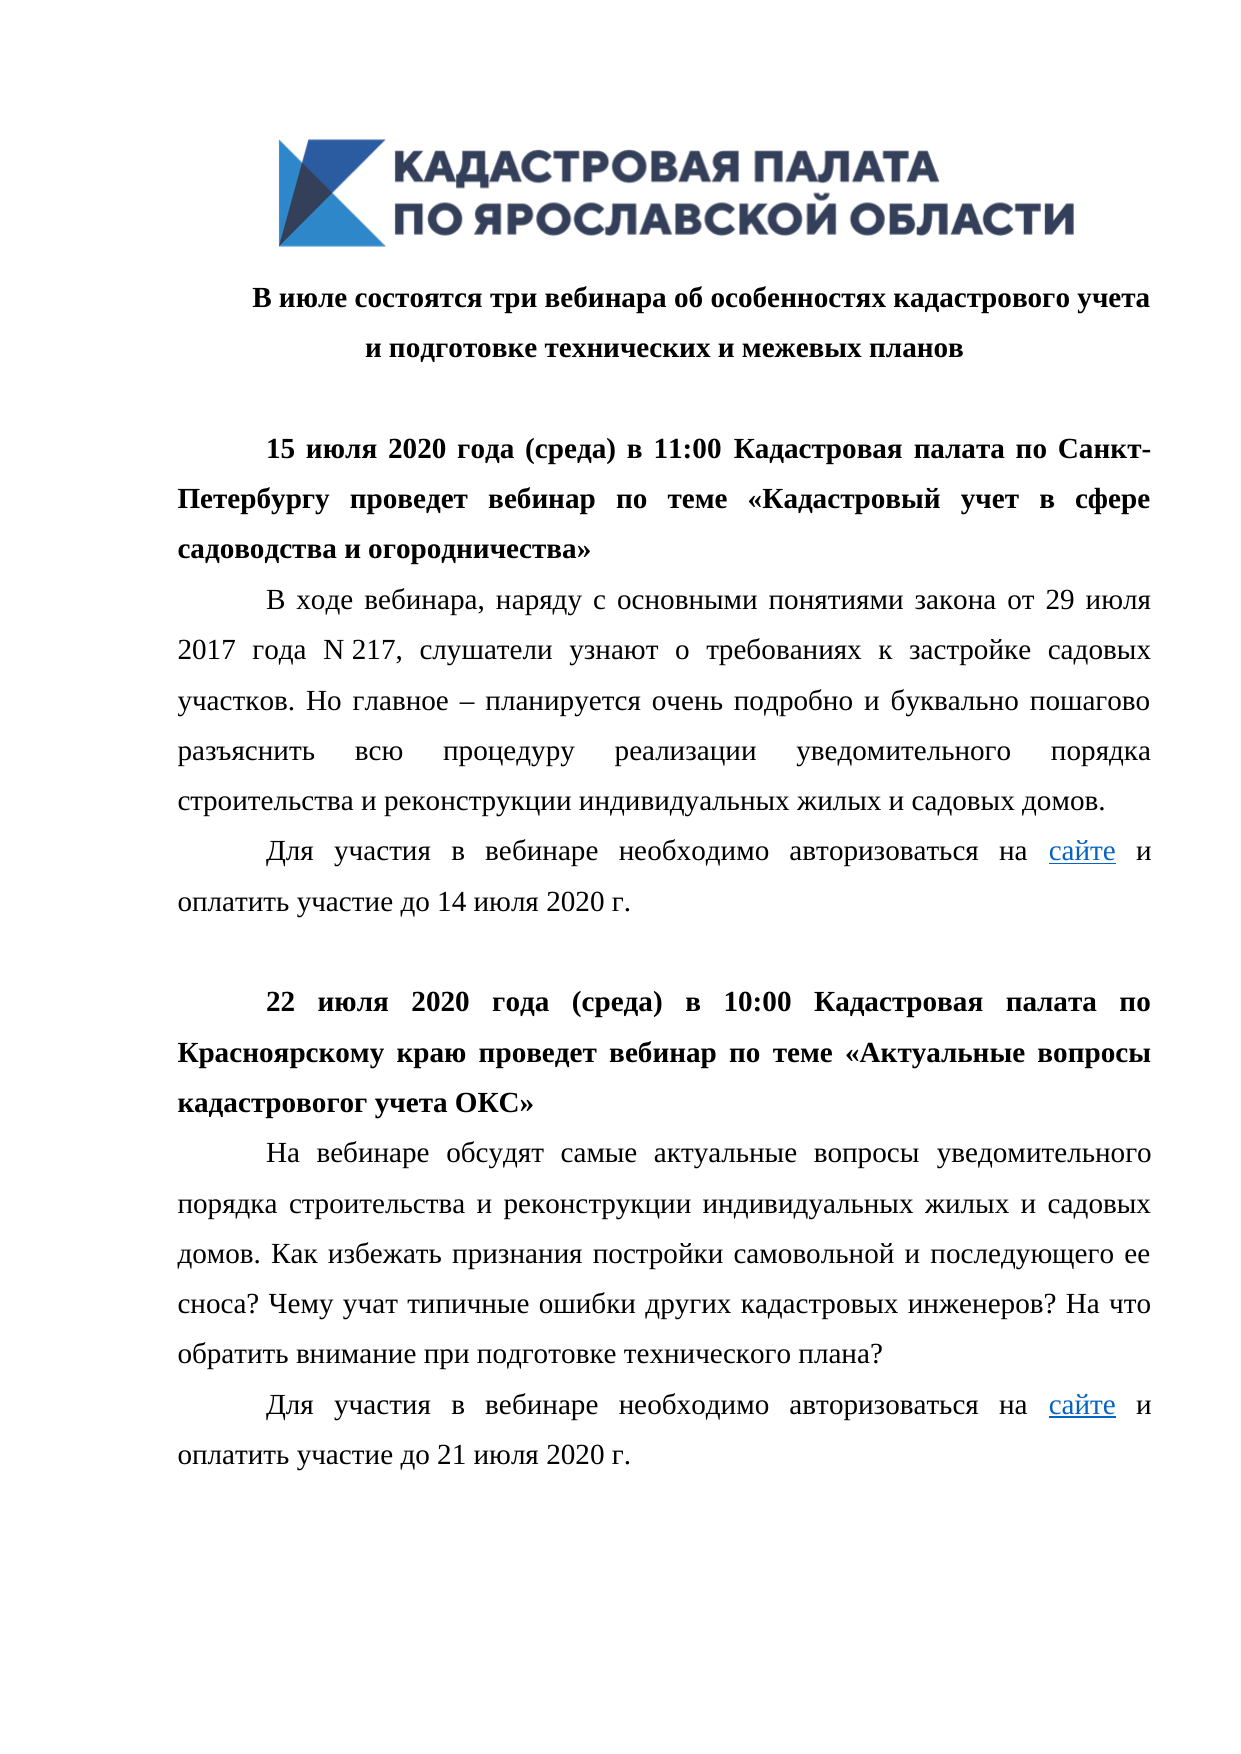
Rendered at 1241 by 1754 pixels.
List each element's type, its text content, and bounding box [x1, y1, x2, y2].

text На вебинаре обсудят самые актуальные вопросы уведомительного порядка строительства и реконструкции индивидуальных жилых и садовых домов. Как избежать признания постройки самовольной и последующего ее сноса? Чему учат типичные ошибки других кадастровых инженеров? На что обратить внимание при подготовке технического плана? [177, 1135, 1152, 1370]
picture [252, 118, 1136, 267]
text В ходе вебинара, наряду с основными понятиями закона от 29 июля 2017 года N 217, слушатели узнают о требованиях к застройке садовых участков. Но главное – планируется очень подробно и буквально пошагово разъяснить всю процедуру реализации уведомительного порядка строительства и реконструкции индивидуальных жилых и садовых домов. [177, 582, 1152, 817]
text Для участия в вебинаре необходимо авторизоваться на сайте и оплатить участие до 21 июля 2020 г. [177, 1387, 1152, 1471]
text 22 июля 2020 года (среда) в 10:00 Кадастровая палата по Красноярскому краю проведет вебинар по теме «Актуальные вопросы кадастровогог учета ОКС» [177, 984, 1152, 1119]
text Для участия в вебинаре необходимо авторизоваться на сайте и оплатить участие до 14 июля 2020 г. [177, 833, 1152, 917]
text 15 июля 2020 года (среда) в 11:00 Кадастровая палата по Санкт-Петербургу проведет вебинар по теме «Кадастровый учет в сфере садоводства и огородничества» [177, 431, 1152, 565]
text В июле состоятся три вебинара об особенностях кадастрового учета и подготовке технических и межевых планов [177, 280, 1152, 364]
